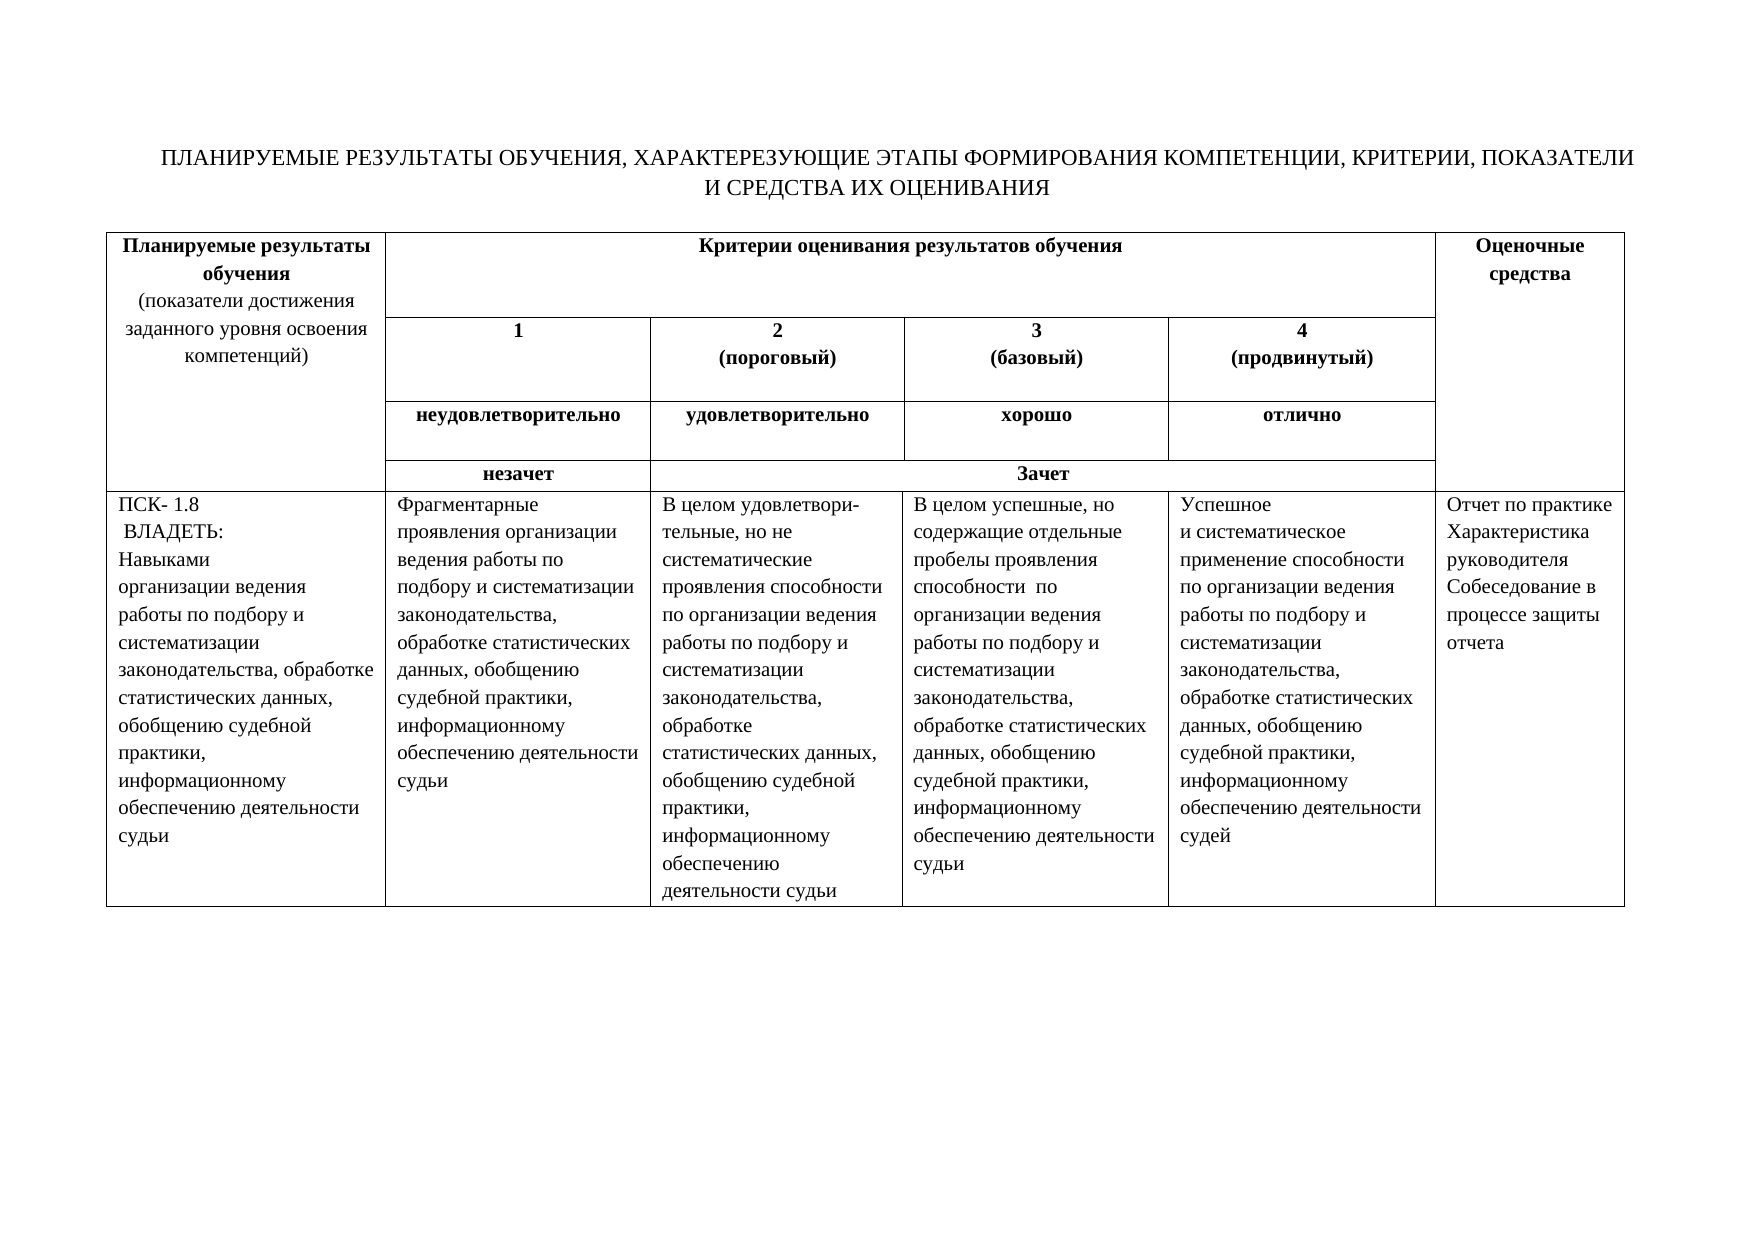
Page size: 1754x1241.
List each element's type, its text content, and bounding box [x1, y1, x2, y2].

table_cell 3 (базовый) [905, 318, 1168, 401]
table_cell 2 (пороговый) [651, 318, 904, 401]
table_cell неудовлетворительно [386, 402, 650, 460]
table_cell В целом удовлетвори-тельные, но не систематические проявления способности по организации ведения работы по подбору и систематизации законодательства, обработке статистических данных, обобщению судебной практики, информационному обеспечению деятельности судьи [651, 492, 902, 906]
table_cell ПСК- 1.8 ВЛАДЕТЬ: Навыками организации ведения работы по подбору и систематизации законодательства, обработке статистических данных, обобщению судебной практики, информационному обеспечению деятельности судьи [107, 492, 385, 906]
table_cell отлично [1169, 402, 1435, 460]
table_cell удовлетворительно [651, 402, 904, 460]
text ПЛАНИРУЕМЫЕ РЕЗУЛЬТАТЫ ОБУЧЕНИЯ, ХАРАКТЕРЕЗУЮЩИЕ ЭТАПЫ ФОРМИРОВАНИЯ КОМПЕТЕНЦИИ, КРИТЕРИИ, ПОКАЗАТЕЛИ И СРЕДСТВА ИХ ОЦЕНИВАНИЯ [118, 144, 1636, 200]
table_cell Зачет [651, 461, 1435, 491]
table_cell 1 [386, 318, 650, 401]
table_cell незачет [386, 461, 650, 491]
table_header Планируемые результаты обучения (показатели достижения заданного уровня освоения компетенций) [107, 233, 385, 491]
table_header Оценочные средства [1436, 233, 1624, 491]
table_cell 4 (продвинутый) [1169, 318, 1435, 401]
table_cell В целом успешные, но содержащие отдельные пробелы проявления способности по организации ведения работы по подбору и систематизации законодательства, обработке статистических данных, обобщению судебной практики, информационному обеспечению деятельности судьи [903, 492, 1168, 906]
table_header Критерии оценивания результатов обучения [386, 233, 1435, 317]
table_cell Отчет по практике Характеристика руководителя Собеседование в процессе защиты отчета [1436, 492, 1624, 906]
table_cell Успешное и систематическое применение способности по организации ведения работы по подбору и систематизации законодательства, обработке статистических данных, обобщению судебной практики, информационному обеспечению деятельности судей [1169, 492, 1435, 906]
table_cell Фрагментарные проявления организации ведения работы по подбору и систематизации законодательства, обработке статистических данных, обобщению судебной практики, информационному обеспечению деятельности судьи [386, 492, 650, 906]
table_cell хорошо [905, 402, 1168, 460]
